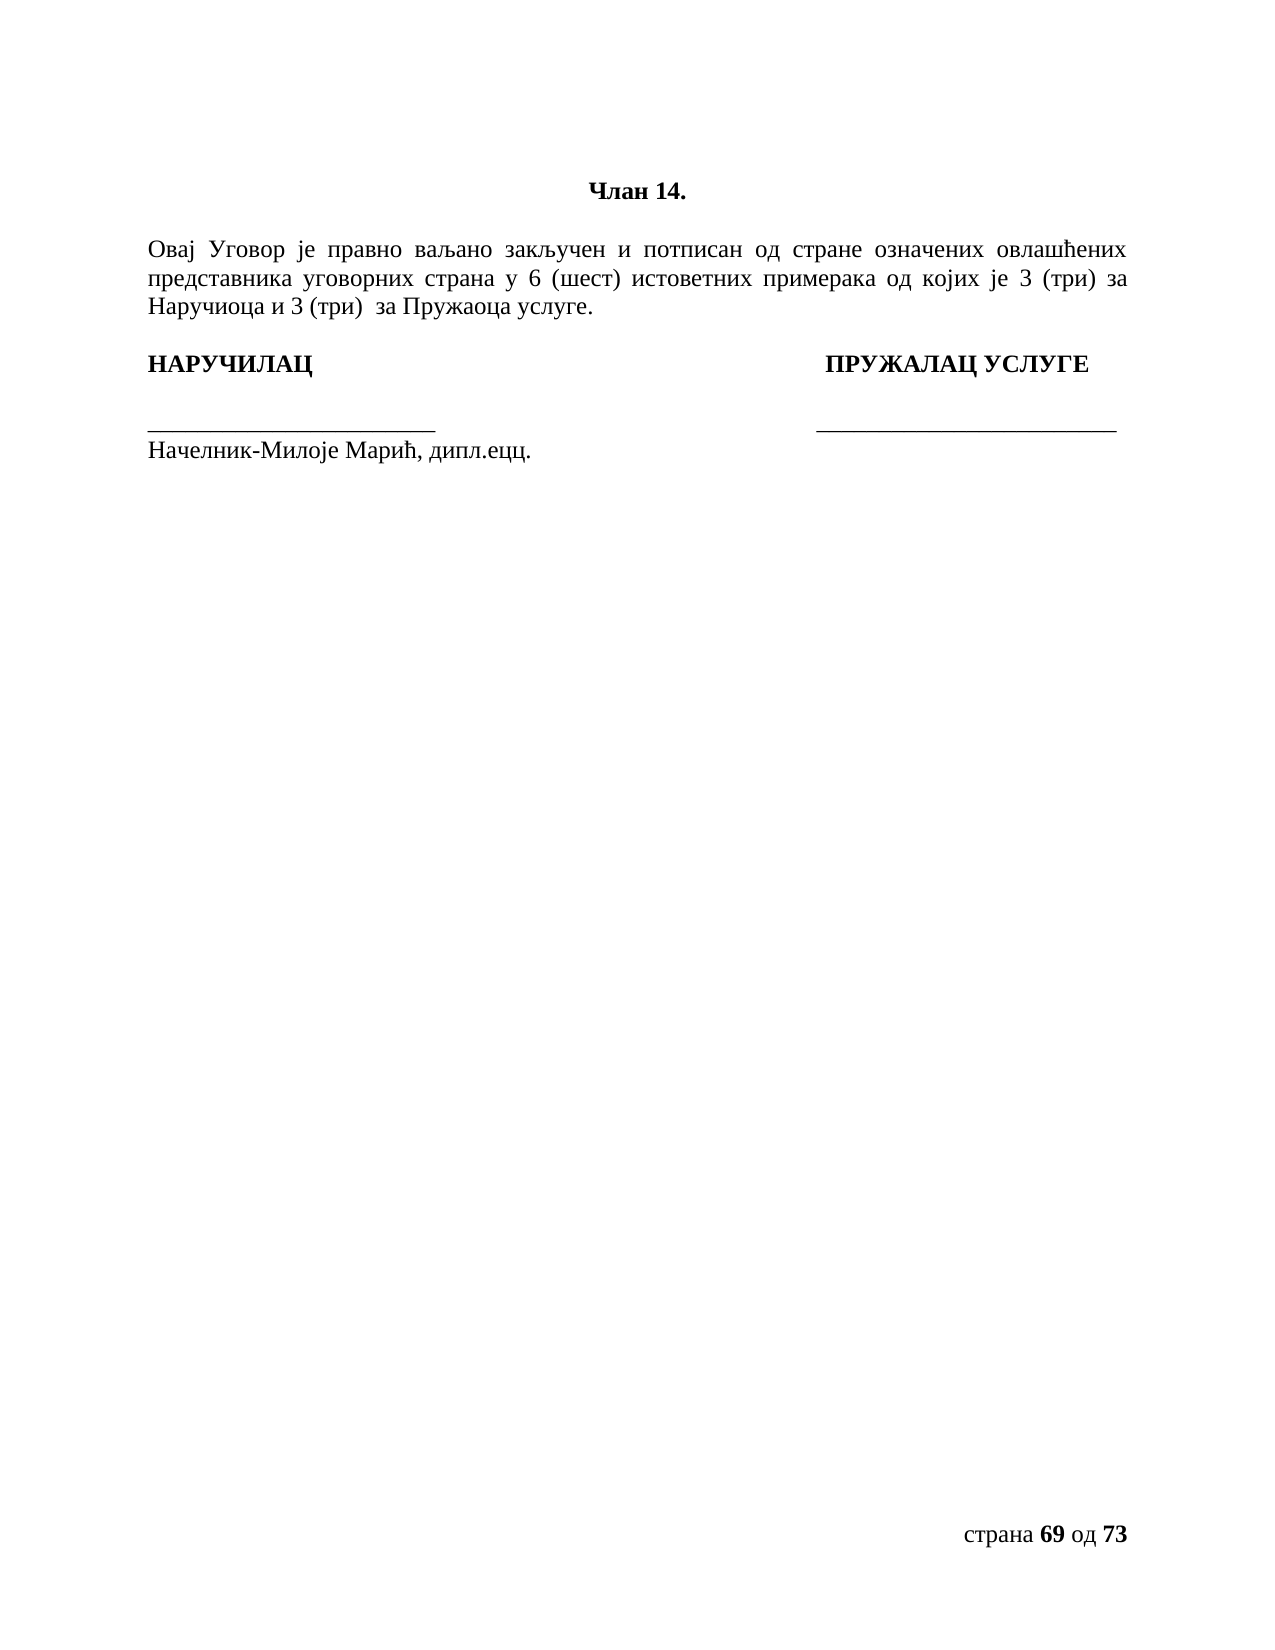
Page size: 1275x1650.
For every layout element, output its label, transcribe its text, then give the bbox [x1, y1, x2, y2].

text _______________________ ________________________ [148, 406, 1127, 435]
text Члан 14. [148, 176, 1127, 205]
text Начелник-Милоје Марић, дипл.ецц. [148, 435, 1127, 464]
text Овај Уговор је правно ваљано закључен и потписан од стране означених овлашћених представника уговорних страна у 6 (шест) истоветних примерака од којих је 3 (три) за Наручиоца и 3 (три) за Пружаоца услуге. [148, 234, 1127, 320]
text НАРУЧИЛАЦ ПРУЖАЛАЦ УСЛУГЕ [148, 349, 1127, 378]
